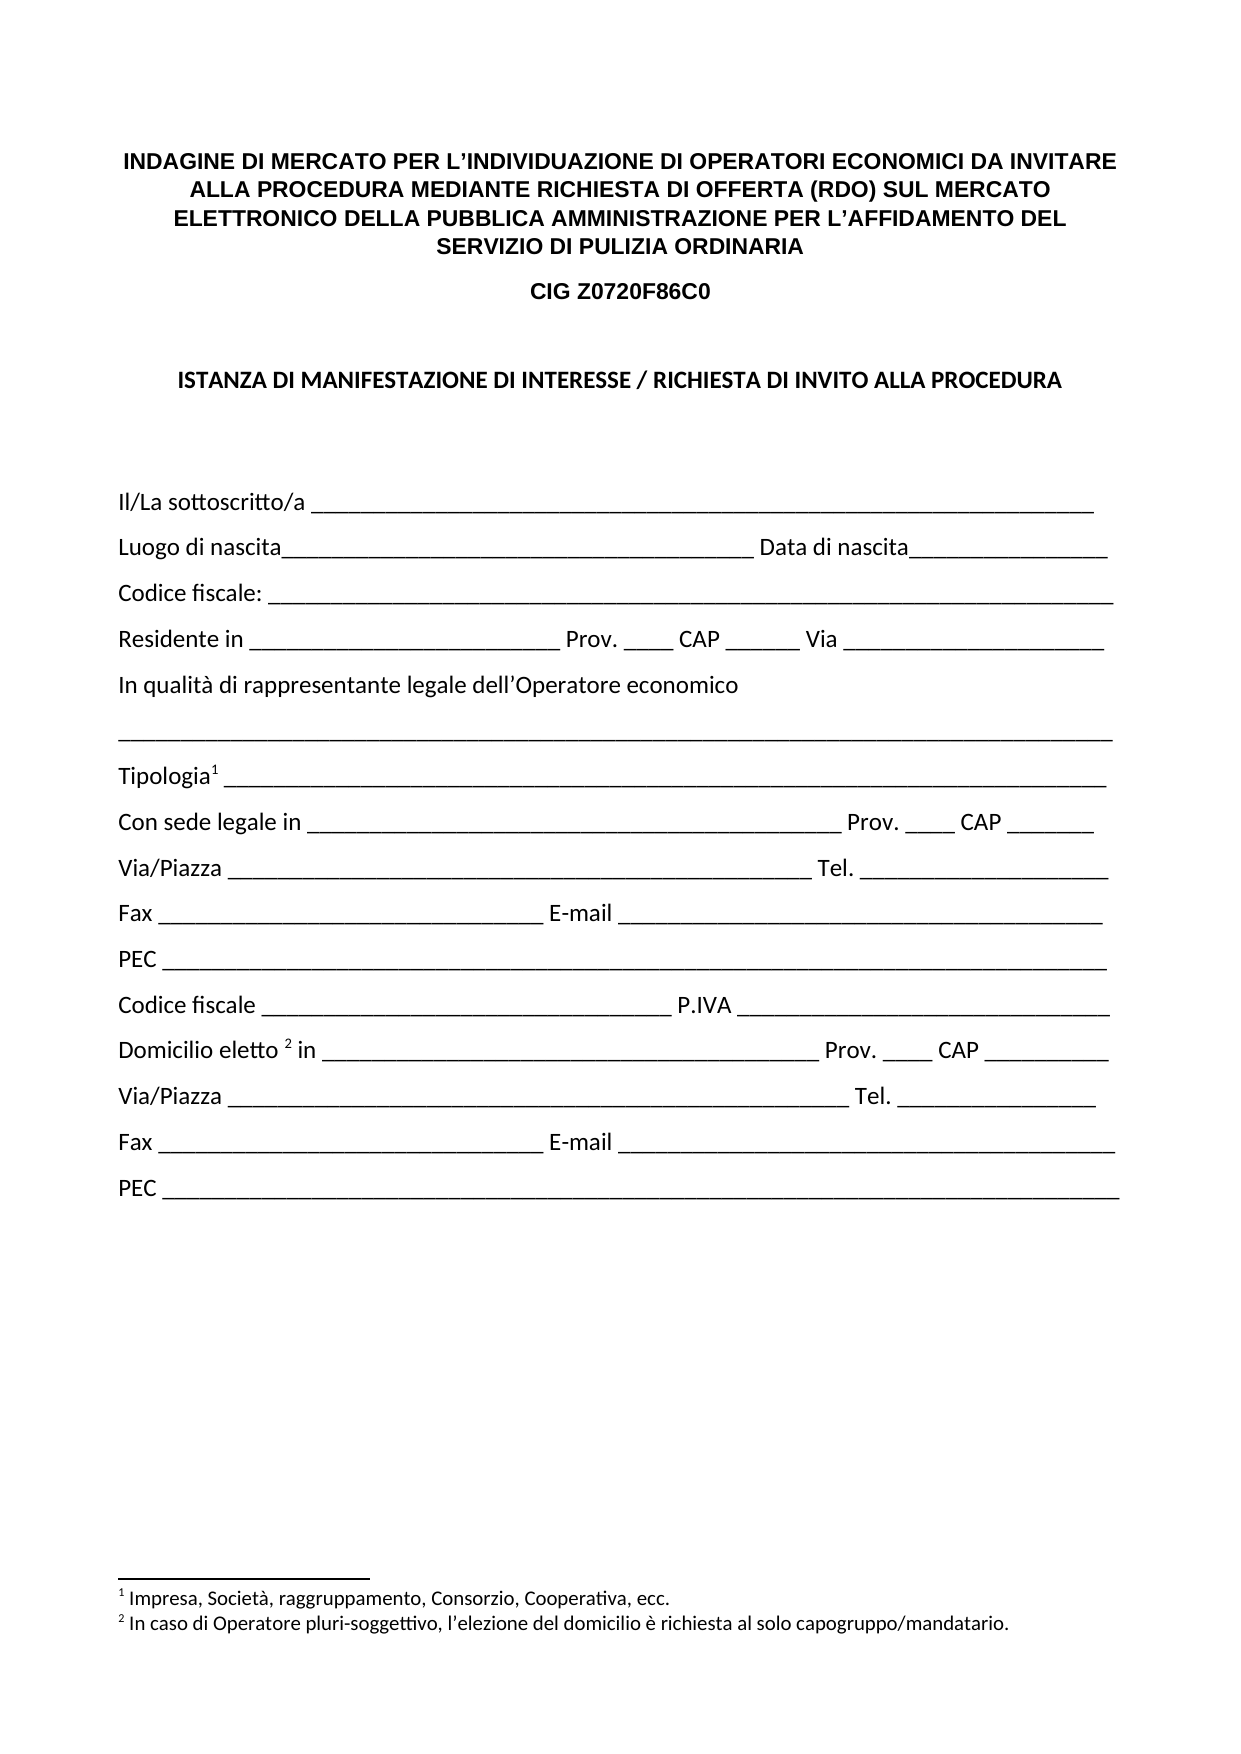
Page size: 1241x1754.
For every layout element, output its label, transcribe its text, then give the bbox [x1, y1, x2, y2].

text Via/Piazza _______________________________________________ Tel. ____________________ [118, 852, 1122, 882]
text Codice fiscale _________________________________ P.IVA ______________________________ [118, 989, 1122, 1019]
text Fax _______________________________ E-mail _______________________________________ [118, 897, 1122, 928]
text Fax _______________________________ E-mail ________________________________________ PEC _____________________________________________________________________________ [118, 1126, 1122, 1202]
text Tipologia _______________________________________________________________________ [118, 760, 1122, 791]
text In qualità di rappresentante legale dell’Operatore economico ________________________________________________________________________________ [118, 669, 1122, 745]
text Codice fiscale: ____________________________________________________________________ [118, 577, 1122, 608]
text CIG z0720f86c0 [118, 278, 1122, 304]
text PEC ____________________________________________________________________________ [118, 943, 1122, 974]
text Via/Piazza __________________________________________________ Tel. ________________ [118, 1080, 1122, 1111]
text Con sede legale in ___________________________________________ Prov. ____ CAP _______ [118, 806, 1122, 836]
text INDAGINE DI MERCATO PER L’INDIVIDUAZIONE DI OPERATORI ECONOMICI DA INVITARE ALLA PROCEDURA mediante RICHIESTA DI OFFERTA (RdO) SUL MERCATO ELETTRONICO DELLA PUBBLICA AMMINISTRAZIONE PER L’AFFIDAMENTO DEL SERVIZIO DI PULIZIA ORDINARIA [118, 148, 1122, 259]
text Il/La sottoscritto/a _______________________________________________________________ [118, 486, 1122, 516]
text Domicilio eletto in ________________________________________ Prov. ____ CAP __________ [118, 1034, 1122, 1065]
text Residente in _________________________ Prov. ____ CAP ______ Via _____________________ [118, 623, 1122, 653]
text Luogo di nascita______________________________________ Data di nascita________________ [118, 532, 1122, 562]
text ISTANZA DI MANIFESTAZIONE DI INTERESSE / RICHIESTA DI INVITO ALLA PROCEDURA [118, 364, 1122, 394]
